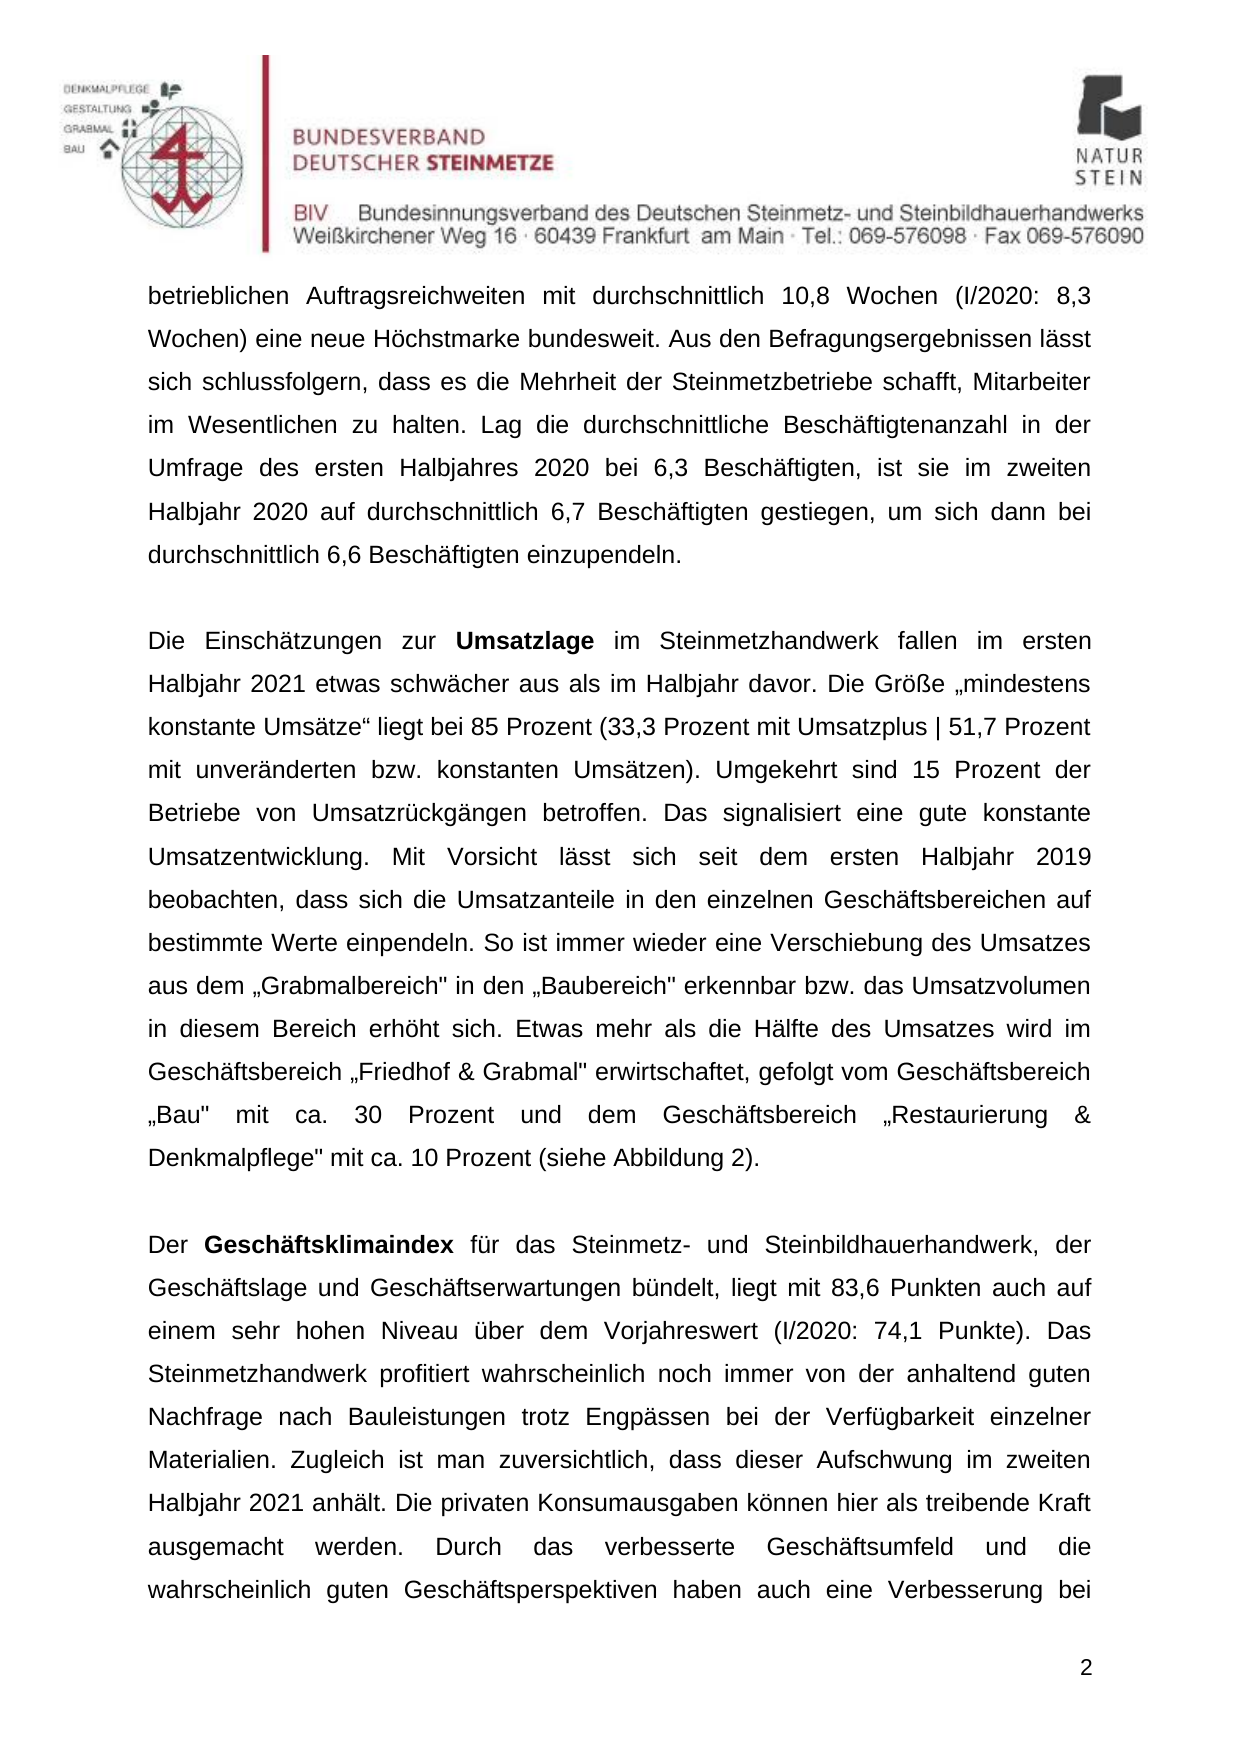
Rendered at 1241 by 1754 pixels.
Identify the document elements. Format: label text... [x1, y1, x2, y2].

text Die Einschätzungen zur Umsatzlage im Steinmetzhandwerk fallen im ersten Halbjahr 2021 etwas schwächer aus als im Halbjahr davor. Die Größe „mindestens konstante Umsätze“ liegt bei 85 Prozent (33,3 Prozent mit Umsatzplus | 51,7 Prozent mit unveränderten bzw. konstanten Umsätzen). Umgekehrt sind 15 Prozent der Betriebe von Umsatzrückgängen betroffen. Das signalisiert eine gute konstante Umsatzentwicklung. Mit Vorsicht lässt sich seit dem ersten Halbjahr 2019 beobachten, dass sich die Umsatzanteile in den einzelnen Geschäftsbereichen auf bestimmte Werte einpendeln. So ist immer wieder eine Verschiebung des Umsatzes aus dem „Grabmalbereich" in den „Baubereich" erkennbar bzw. das Umsatzvolumen in diesem Bereich erhöht sich. Etwas mehr als die Hälfte des Umsatzes wird im Geschäftsbereich „Friedhof & Grabmal" erwirtschaftet, gefolgt vom Geschäftsbereich „Bau" mit ca. 30 Prozent und dem Geschäftsbereich „Restaurierung & Denkmalpflege" mit ca. 10 Prozent (siehe Abbildung 2). [148, 626, 1093, 1172]
picture [47, 55, 1173, 264]
